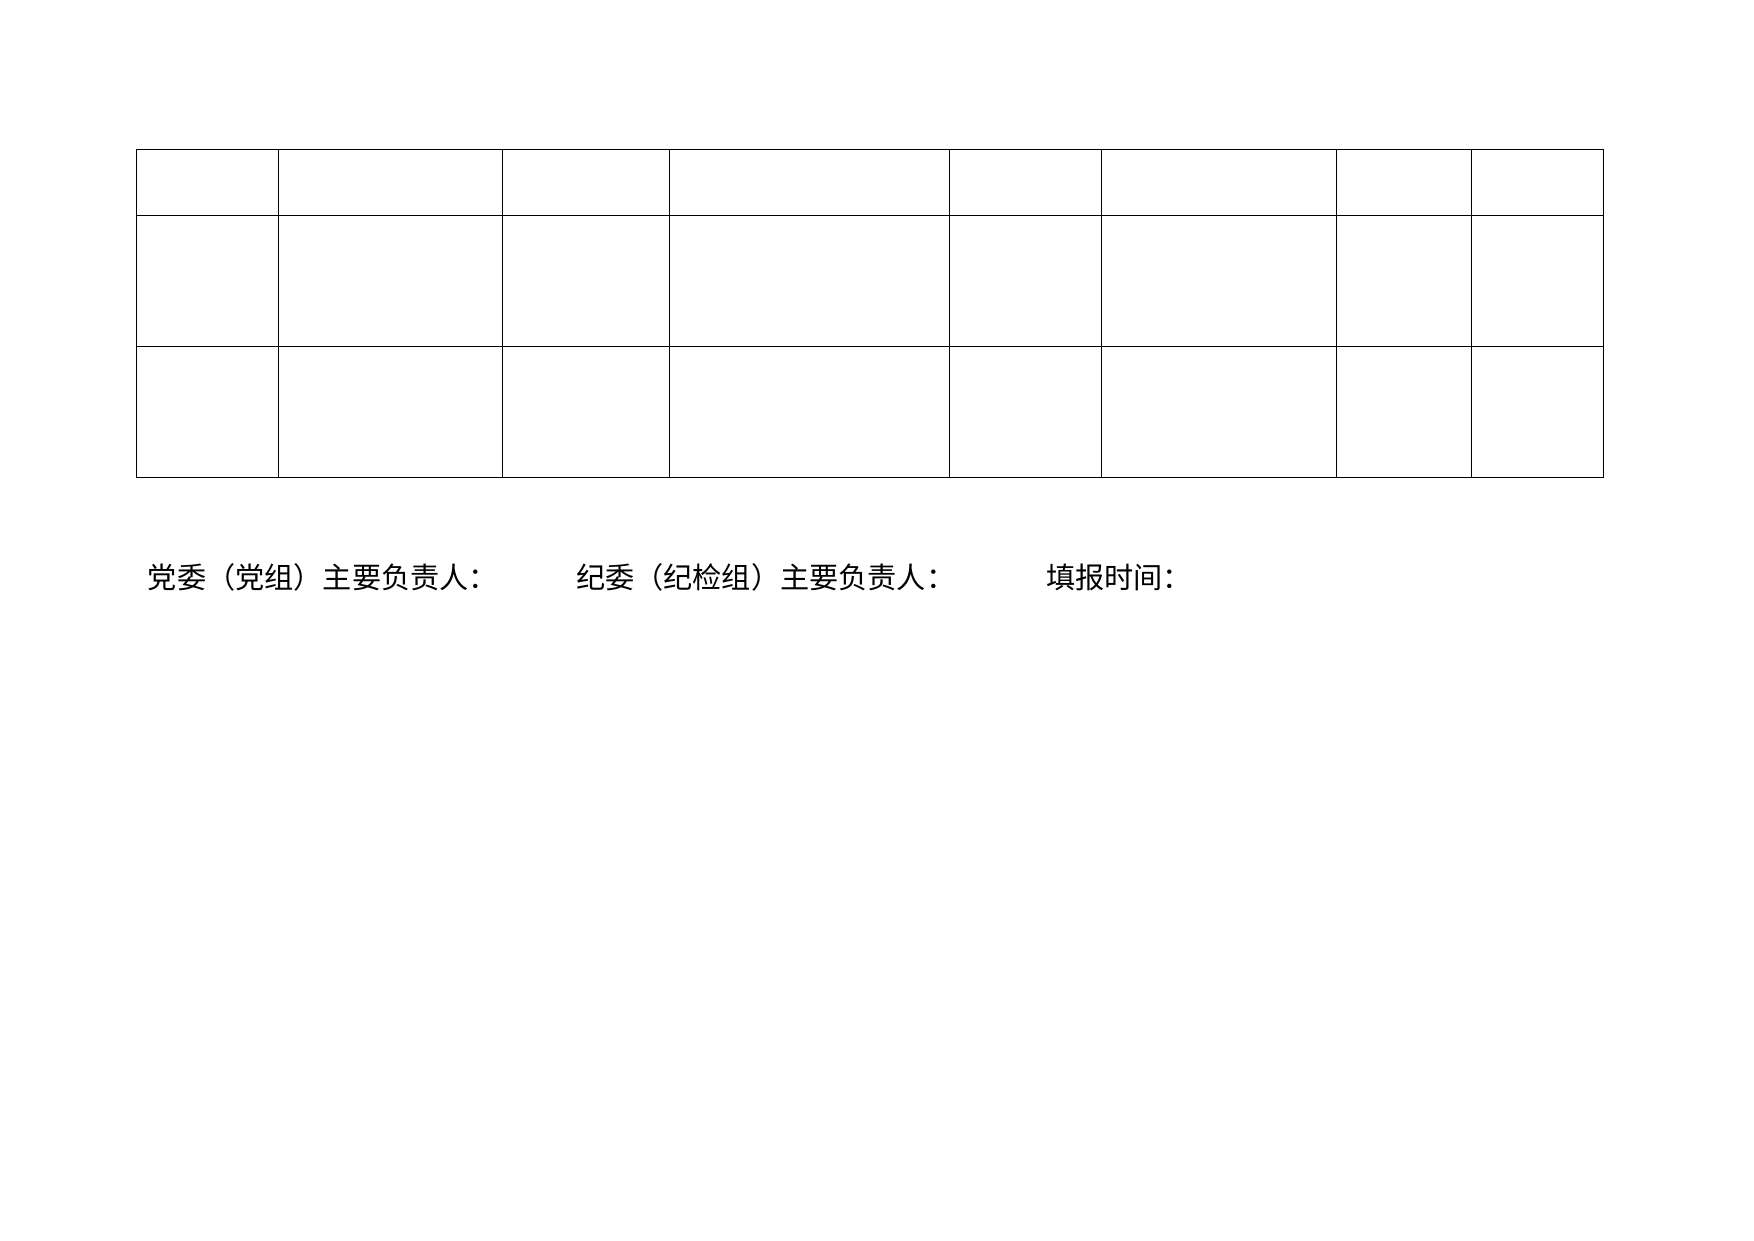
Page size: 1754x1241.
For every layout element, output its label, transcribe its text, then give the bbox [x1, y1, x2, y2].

table_cell [1337, 150, 1471, 215]
table_cell [503, 150, 669, 215]
table_cell [137, 216, 278, 346]
table_cell [1472, 216, 1603, 346]
table_cell [670, 150, 949, 215]
table_cell [950, 347, 1101, 477]
table_cell [279, 150, 502, 215]
table_cell [503, 347, 669, 477]
table_cell [670, 347, 949, 477]
table_cell [1472, 347, 1603, 477]
table_cell [503, 216, 669, 346]
table_cell [950, 216, 1101, 346]
text 党委（党组）主要负责人： 纪委（纪检组）主要负责人： 填报时间： [148, 543, 1606, 608]
table_cell [1472, 150, 1603, 215]
table_cell [1102, 216, 1336, 346]
table_cell [279, 216, 502, 346]
table_cell [1337, 216, 1471, 346]
table_cell [1102, 347, 1336, 477]
table_cell [137, 150, 278, 215]
table_cell [670, 216, 949, 346]
table_cell [950, 150, 1101, 215]
table_cell [1337, 347, 1471, 477]
table_cell [1102, 150, 1336, 215]
table_cell [137, 347, 278, 477]
table_cell [279, 347, 502, 477]
